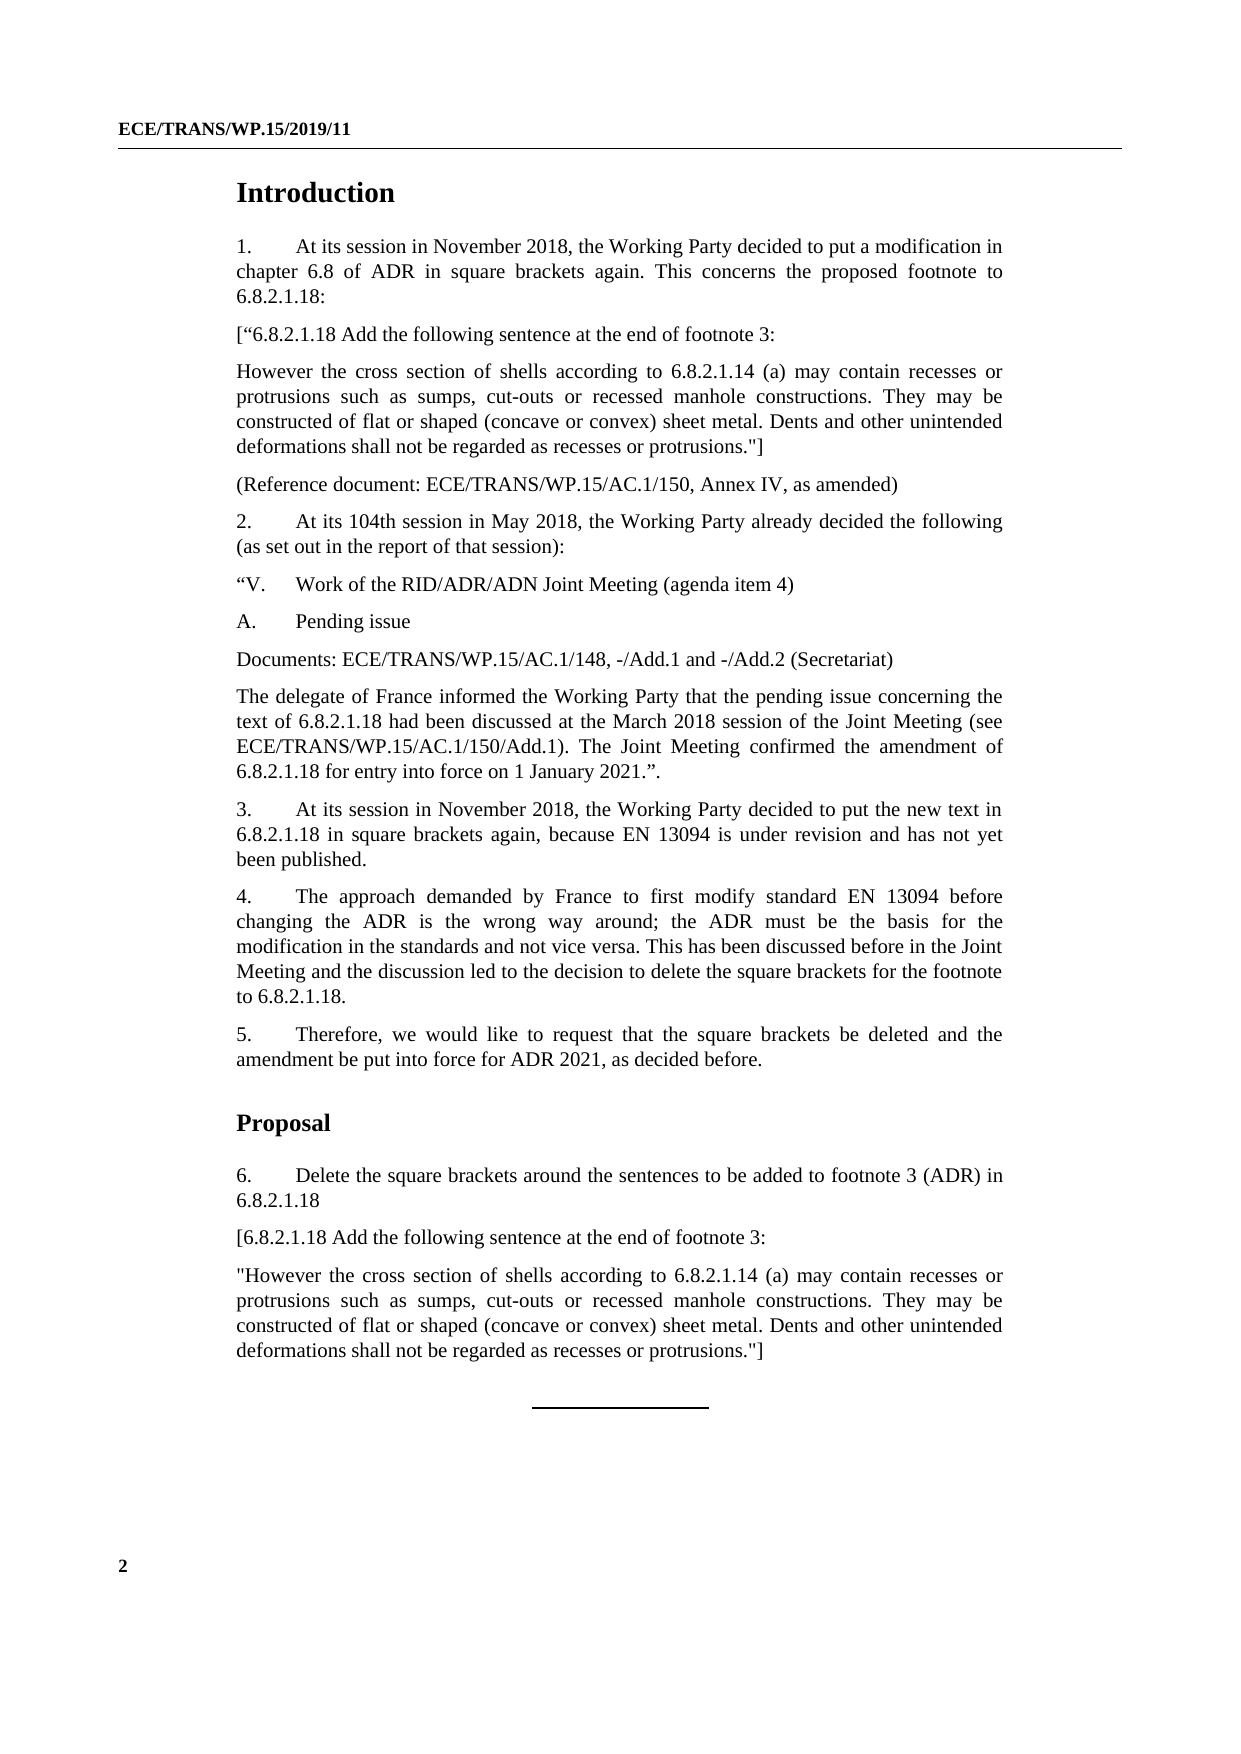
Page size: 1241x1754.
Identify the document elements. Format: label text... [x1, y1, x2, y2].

text A. Pending issue [236, 608, 1004, 633]
text 4. The approach demanded by France to first modify standard EN 13094 before changing the ADR is the wrong way around; the ADR must be the basis for the modification in the standards and not vice versa. This has been discussed before in the Joint Meeting and the discussion led to the decision to delete the square brackets for the footnote to 6.8.2.1.18. [236, 883, 1004, 1008]
text Introduction [118, 177, 1004, 208]
text [“6.8.2.1.18 Add the following sentence at the end of footnote 3: [236, 321, 1004, 346]
text 1. At its session in November 2018, the Working Party decided to put a modification in chapter 6.8 of ADR in square brackets again. This concerns the proposed footnote to 6.8.2.1.18: [236, 233, 1004, 308]
text "However the cross section of shells according to 6.8.2.1.14 (a) may contain recesses or protrusions such as sumps, cut-outs or recessed manhole constructions. They may be constructed of flat or shaped (concave or convex) sheet metal. Dents and other unintended deformations shall not be regarded as recesses or protrusions."] [236, 1262, 1004, 1362]
text 6. Delete the square brackets around the sentences to be added to footnote 3 (ADR) in 6.8.2.1.18 [236, 1162, 1004, 1212]
text The delegate of France informed the Working Party that the pending issue concerning the text of 6.8.2.1.18 had been discussed at the March 2018 session of the Joint Meeting (see ECE/TRANS/WP.15/AC.1/150/Add.1). The Joint Meeting confirmed the amendment of 6.8.2.1.18 for entry into force on 1 January 2021.”. [236, 683, 1004, 783]
text 2. At its 104th session in May 2018, the Working Party already decided the following (as set out in the report of that session): [236, 508, 1004, 558]
text (Reference document: ECE/TRANS/WP.15/AC.1/150, Annex IV, as amended) [236, 471, 1004, 496]
text However the cross section of shells according to 6.8.2.1.14 (a) may contain recesses or protrusions such as sumps, cut-outs or recessed manhole constructions. They may be constructed of flat or shaped (concave or convex) sheet metal. Dents and other unintended deformations shall not be regarded as recesses or protrusions."] [236, 358, 1004, 458]
text 3. At its session in November 2018, the Working Party decided to put the new text in 6.8.2.1.18 in square brackets again, because EN 13094 is under revision and has not yet been published. [236, 796, 1004, 871]
text “V. Work of the RID/ADR/ADN Joint Meeting (agenda item 4) [236, 571, 1004, 596]
text 5. Therefore, we would like to request that the square brackets be deleted and the amendment be put into force for ADR 2021, as decided before. [236, 1021, 1004, 1071]
text [6.8.2.1.18 Add the following sentence at the end of footnote 3: [236, 1224, 1004, 1249]
text Proposal [118, 1108, 1004, 1137]
text Documents: ECE/TRANS/WP.15/AC.1/148, -/Add.1 and -/Add.2 (Secretariat) [236, 646, 1004, 671]
